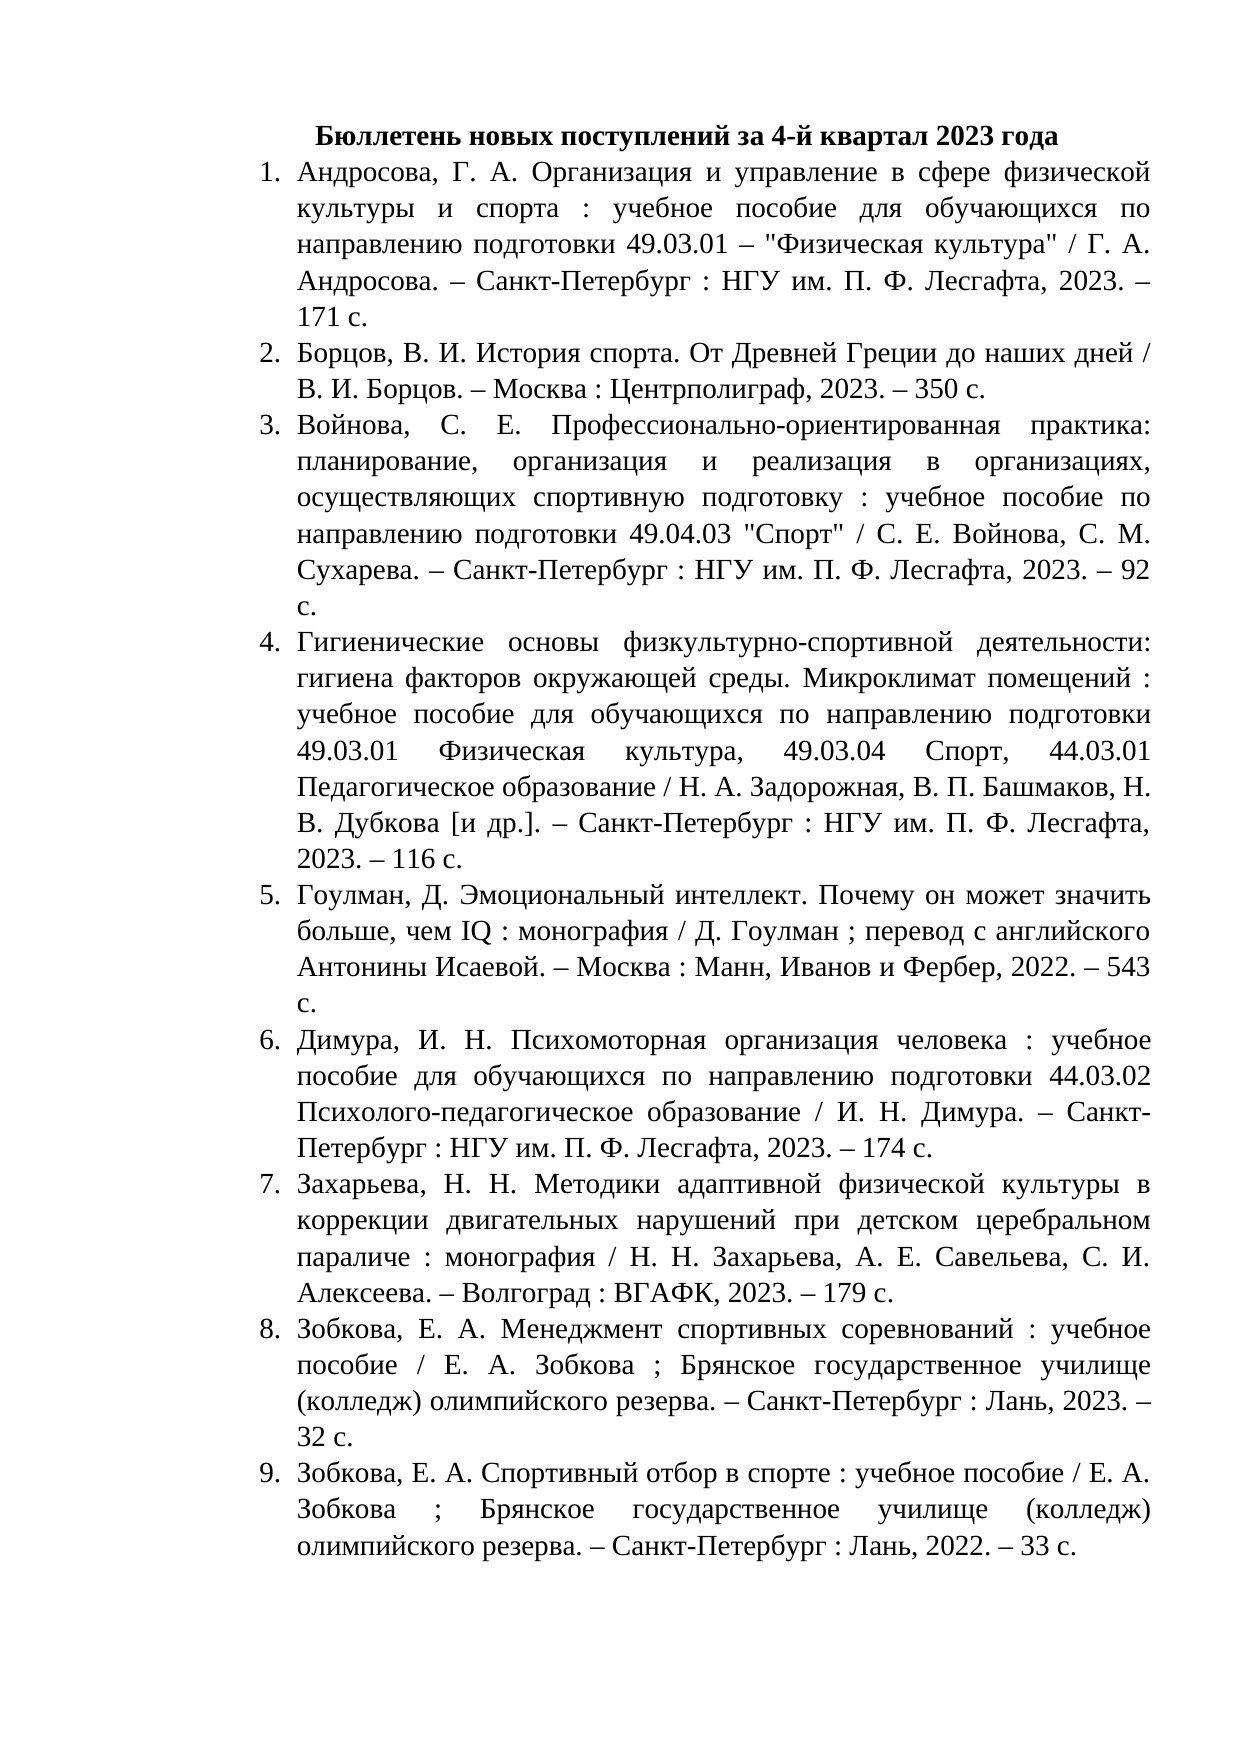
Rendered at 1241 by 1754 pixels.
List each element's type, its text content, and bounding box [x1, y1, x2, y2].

list Борцов, В. И. История спорта. От Древней Греции до наших дней / В. И. Борцов. – Москва : Центрполиграф, 2023. – 350 с. [259, 335, 1152, 405]
list Зобкова, Е. А. Спортивный отбор в спорте : учебное пособие / Е. А. Зобкова ; Брянское государственное училище (колледж) олимпийского резерва. – Санкт-Петербург : Лань, 2022. – 33 с. [259, 1456, 1152, 1561]
list Андросова, Г. А. Организация и управление в сфере физической культуры и спорта : учебное пособие для обучающихся по направлению подготовки 49.03.01 – "Физическая культура" / Г. А. Андросова. – Санкт-Петербург : НГУ им. П. Ф. Лесгафта, 2023. – 171 с. [259, 154, 1152, 332]
list Войнова, С. Е. Профессионально-ориентированная практика: планирование, организация и реализация в организациях, осуществляющих спортивную подготовку : учебное пособие по направлению подготовки 49.04.03 "Спорт" / С. Е. Войнова, С. М. Сухарева. – Санкт-Петербург : НГУ им. П. Ф. Лесгафта, 2023. – 92 с. [259, 407, 1152, 622]
list Зобкова, Е. А. Менеджмент спортивных соревнований : учебное пособие / Е. А. Зобкова ; Брянское государственное училище (колледж) олимпийского резерва. – Санкт-Петербург : Лань, 2023. – 32 с. [259, 1311, 1152, 1453]
list Захарьева, Н. Н. Методики адаптивной физической культуры в коррекции двигательных нарушений при детском церебральном параличе : монография / Н. Н. Захарьева, А. Е. Савельева, С. И. Алексеева. – Волгоград : ВГАФК, 2023. – 179 с. [259, 1166, 1152, 1308]
list Гигиенические основы физкультурно-спортивной деятельности: гигиена факторов окружающей среды. Микроклимат помещений : учебное пособие для обучающихся по направлению подготовки 49.03.01 Физическая культура, 49.03.04 Спорт, 44.03.01 Педагогическое образование / Н. А. Задорожная, В. П. Башмаков, Н. В. Дубкова [и др.]. – Санкт-Петербург : НГУ им. П. Ф. Лесгафта, 2023. – 116 с. [259, 624, 1152, 874]
list Гоулман, Д. Эмоциональный интеллект. Почему он может значить больше, чем IQ : монография / Д. Гоулман ; перевод с английского Антонины Исаевой. – Москва : Манн, Иванов и Фербер, 2022. – 543 с. [259, 877, 1152, 1019]
list Димура, И. Н. Психомоторная организация человека : учебное пособие для обучающихся по направлению подготовки 44.03.02 Психолого-педагогическое образование / И. Н. Димура. – Санкт-Петербург : НГУ им. П. Ф. Лесгафта, 2023. – 174 с. [259, 1022, 1152, 1164]
text Бюллетень новых поступлений за 4-й квартал 2023 года [177, 118, 1152, 152]
